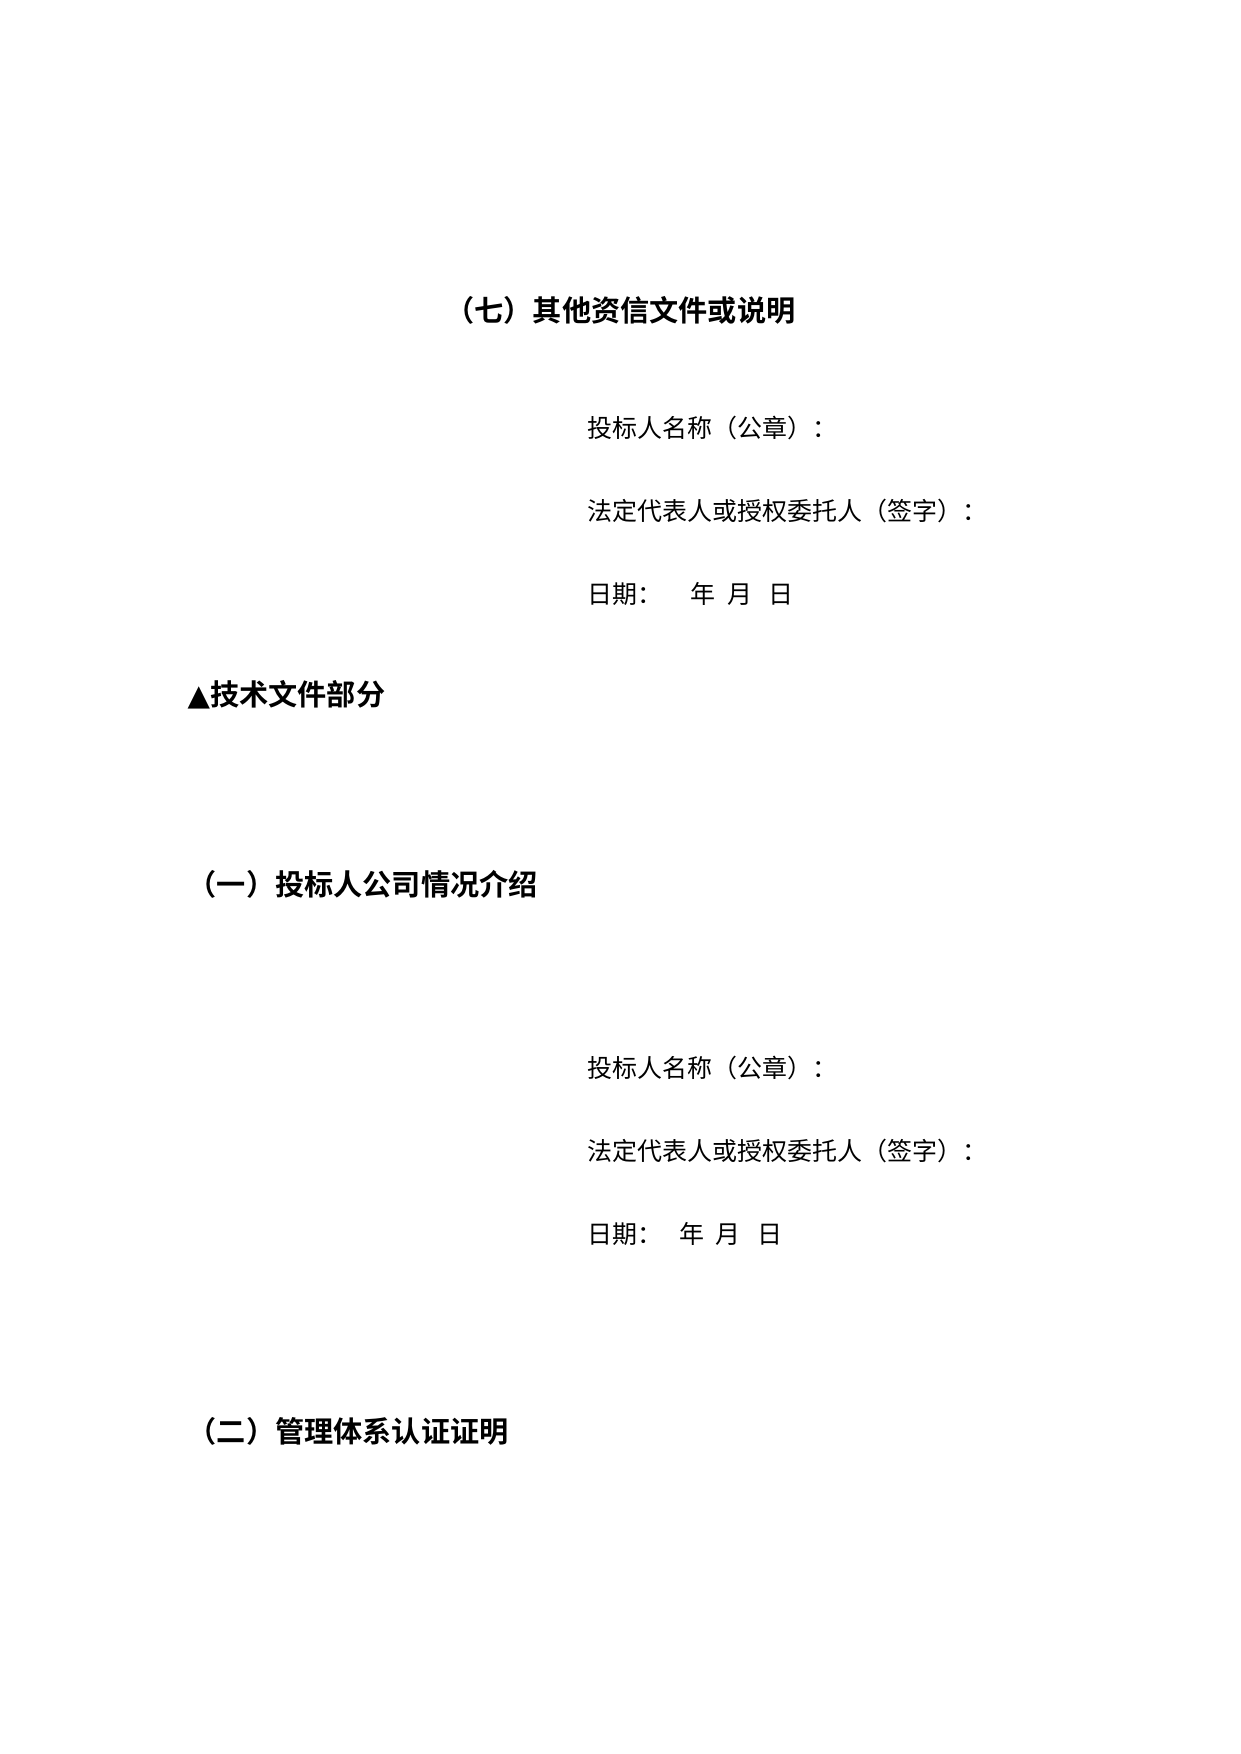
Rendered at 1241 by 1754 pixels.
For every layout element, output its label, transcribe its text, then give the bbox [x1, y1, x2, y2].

text ▲技术文件部分 [187, 660, 1053, 725]
text 日期： 年 月 日 [187, 561, 1053, 626]
text 投标人名称（公章）： [187, 1034, 1053, 1099]
text （一）投标人公司情况介绍 [187, 850, 1053, 915]
text 日期： 年 月 日 [187, 1200, 1053, 1265]
text 投标人名称（公章）： [187, 394, 1053, 459]
text 法定代表人或授权委托人（签字）： [187, 477, 1053, 542]
text 法定代表人或授权委托人（签字）： [187, 1117, 1053, 1182]
text （七）其他资信文件或说明 [187, 276, 1053, 341]
text （二）管理体系认证证明 [187, 1397, 1053, 1462]
